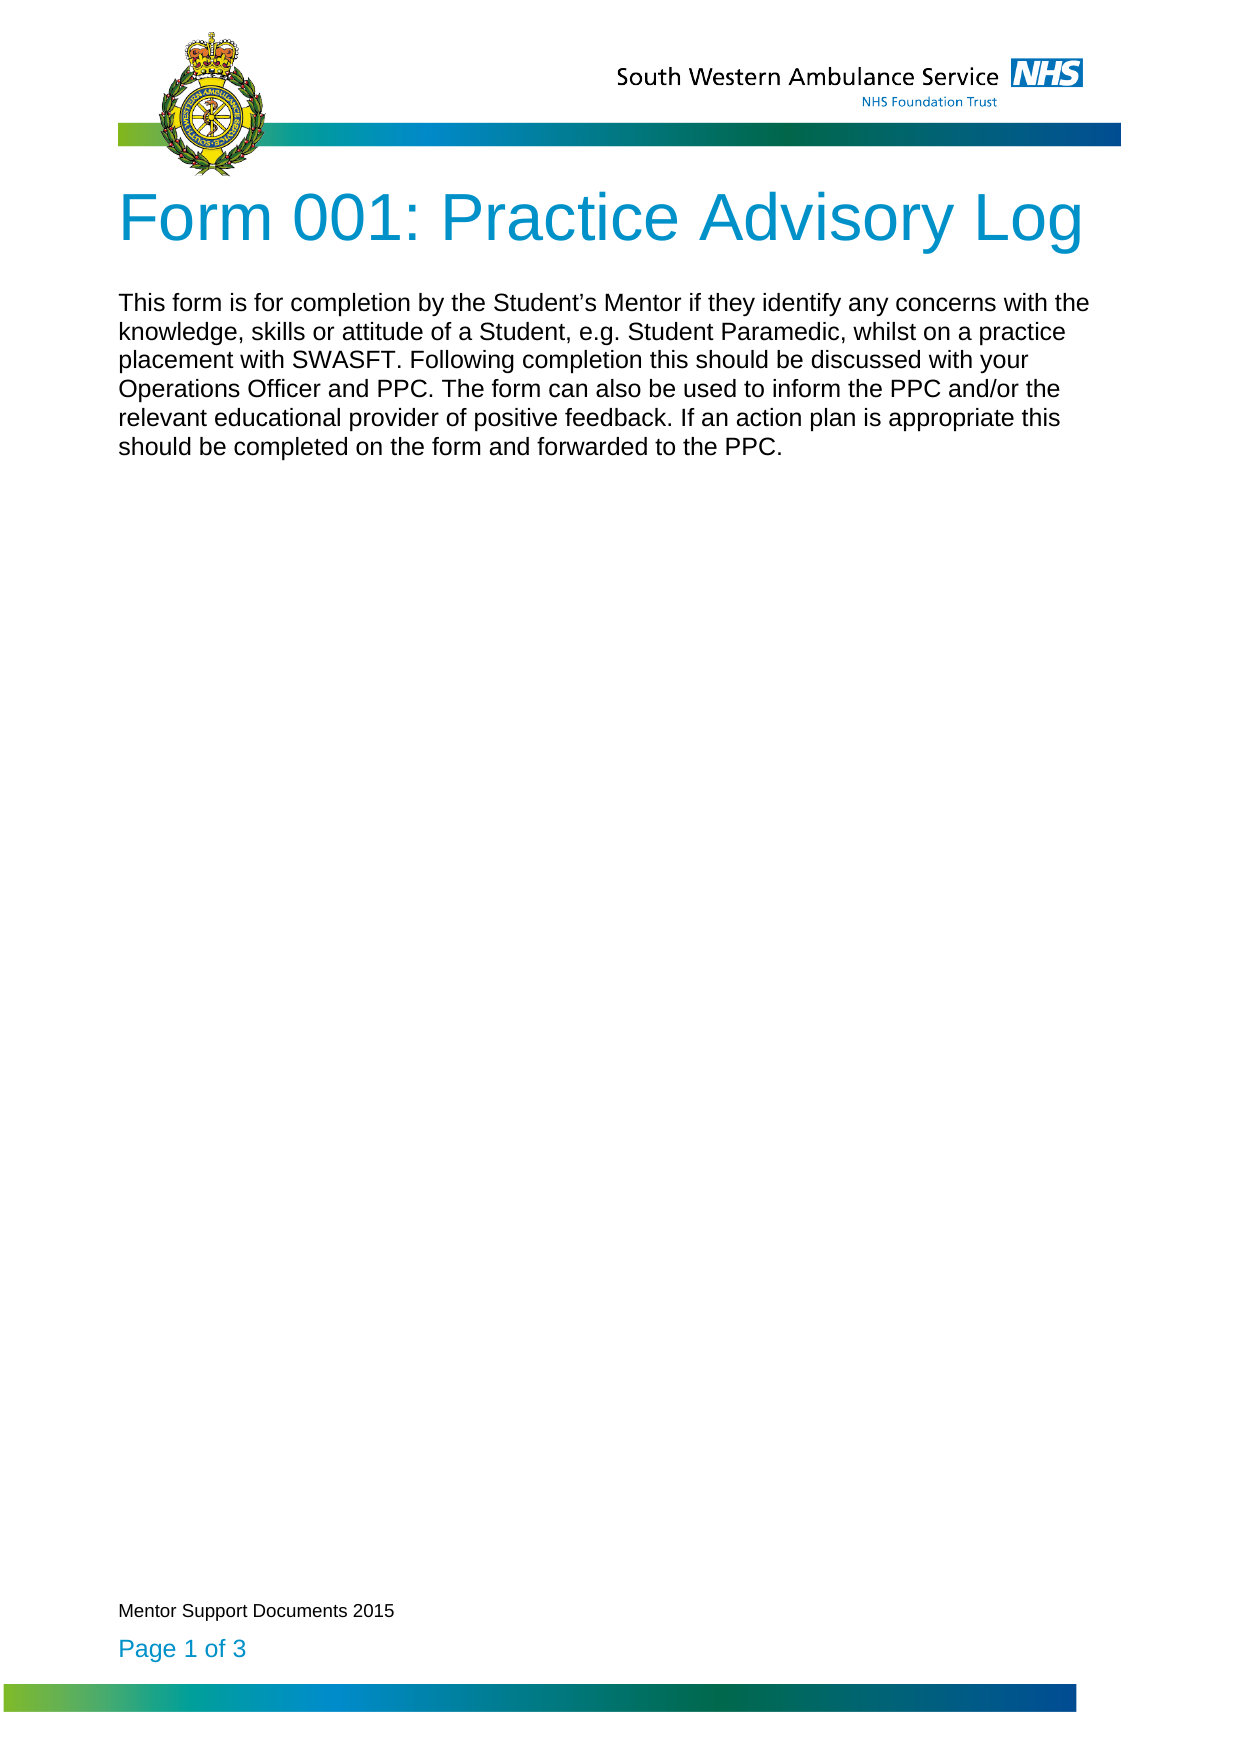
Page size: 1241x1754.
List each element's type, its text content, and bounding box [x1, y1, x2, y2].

picture [118, 29, 1121, 178]
text This form is for completion by the Student’s Mentor if they identify any concerns with the knowledge, skills or attitude of a Student, e.g. Student Paramedic, whilst on a practice placement with SWASFT. Following completion this should be discussed with your Operations Officer and PPC. The form can also be used to inform the PPC and/or the relevant educational provider of positive feedback. If an action plan is appropriate this should be completed on the form and forwarded to the PPC. [118, 288, 1122, 461]
picture [988, 1684, 1077, 1712]
picture [3, 1684, 263, 1712]
text Form 001: Practice Advisory Log [118, 178, 1123, 254]
picture [472, 1684, 894, 1712]
